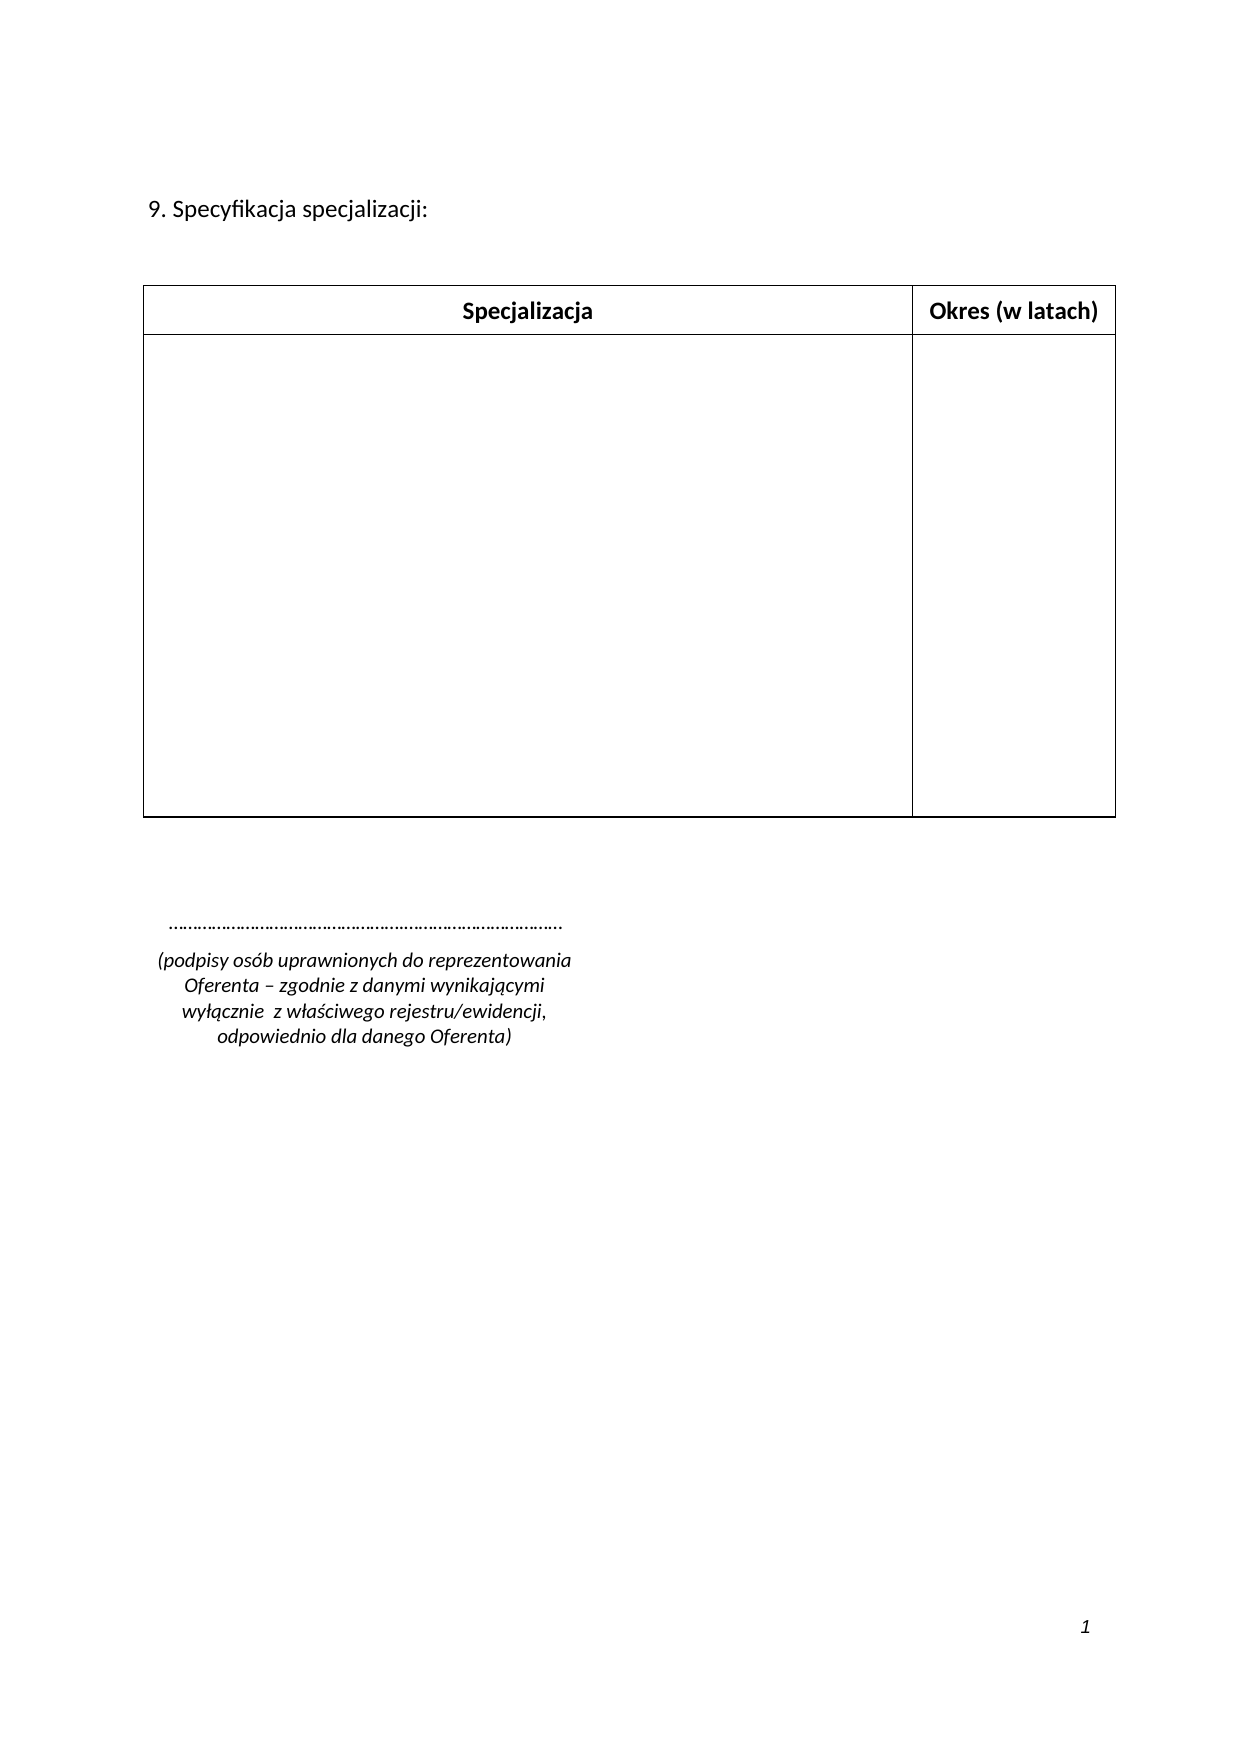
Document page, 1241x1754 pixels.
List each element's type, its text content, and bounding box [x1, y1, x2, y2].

list Specyfikacja specjalizacji: [148, 193, 1092, 224]
table_header Specjalizacja [144, 286, 912, 334]
text ………………………………………….…………………………… [148, 909, 583, 934]
table_cell [913, 335, 1115, 816]
table_header Okres (w latach) [913, 286, 1115, 334]
text (podpisy osób uprawnionych do reprezentowania Oferenta – zgodnie z danymi wynikającymi wyłącznie z właściwego rejestru/ewidencji, odpowiednio dla danego Oferenta) [148, 947, 583, 1049]
table_cell [144, 335, 912, 816]
